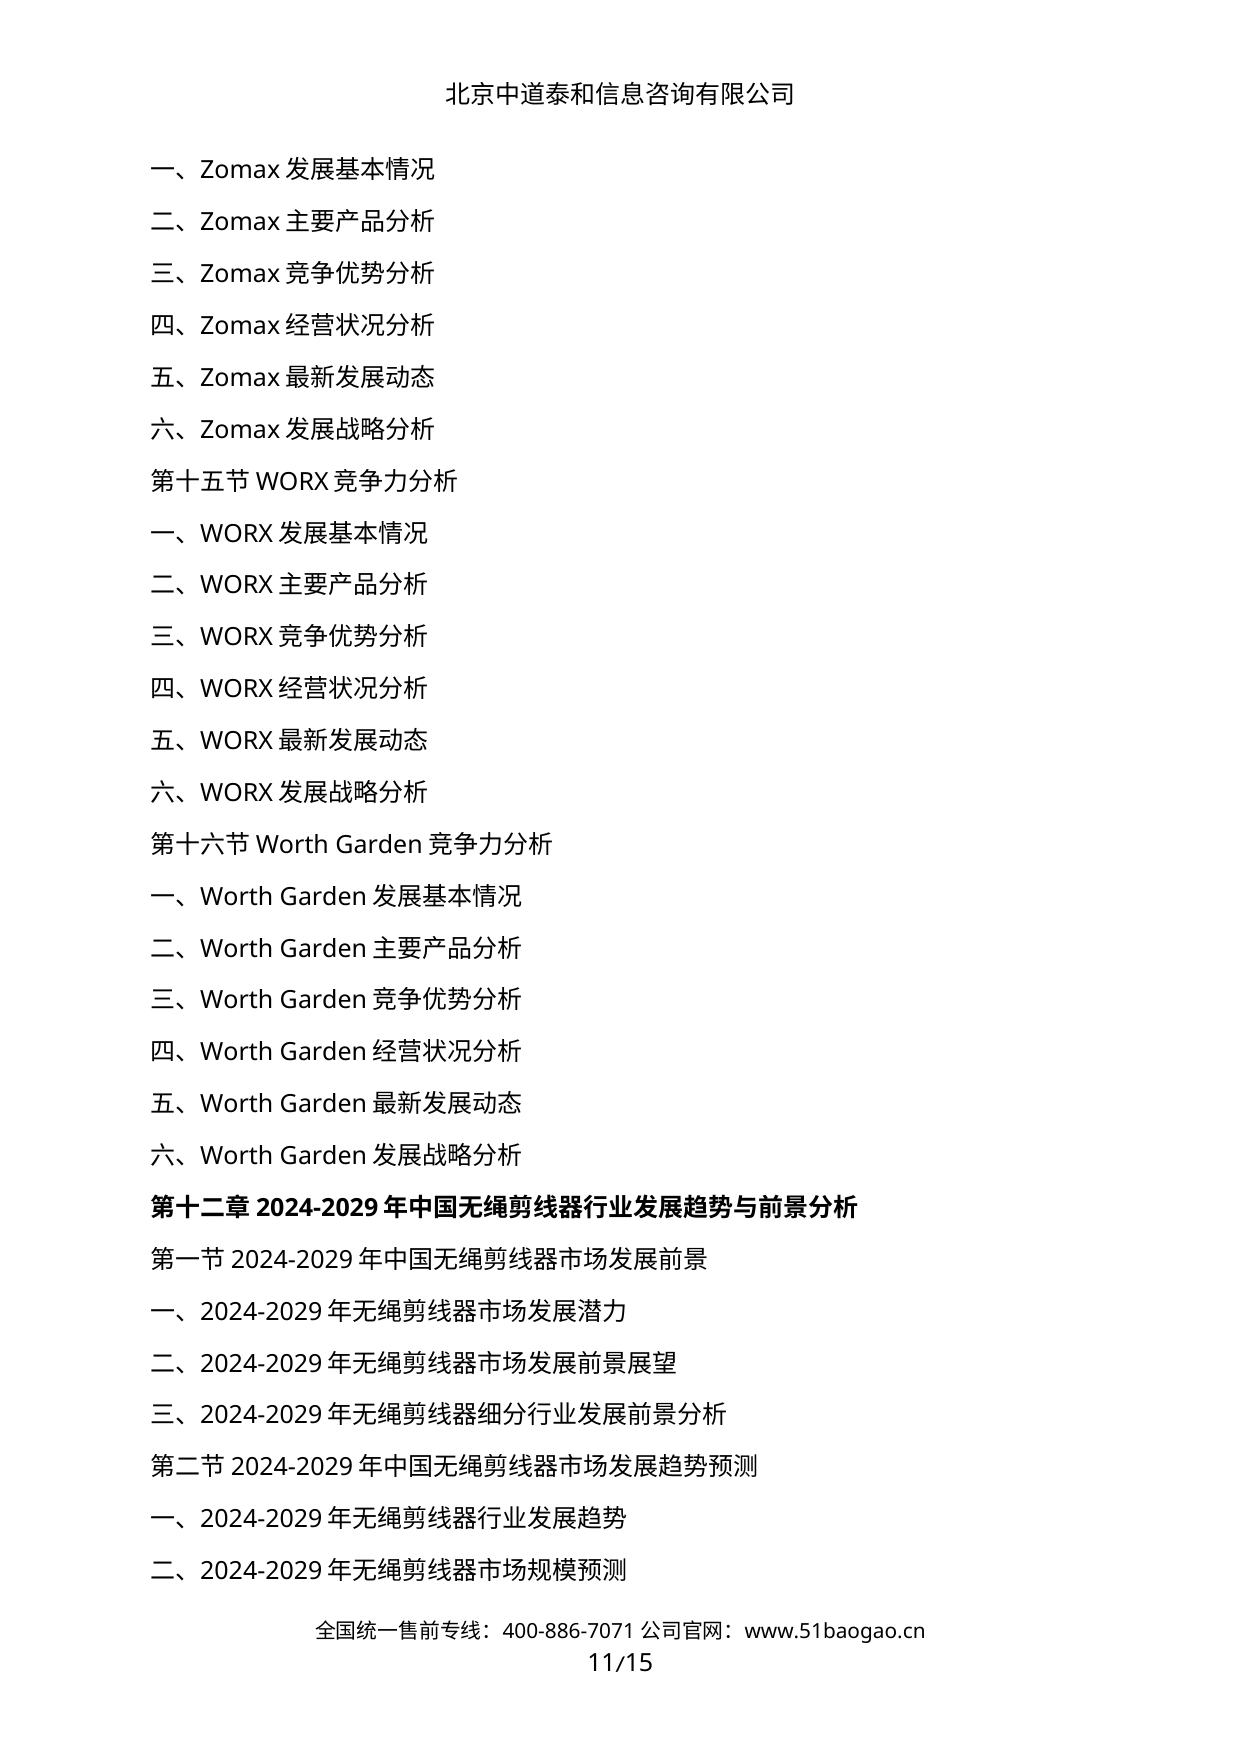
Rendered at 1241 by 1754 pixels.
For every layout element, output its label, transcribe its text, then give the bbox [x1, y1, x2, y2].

text 五、Zomax最新发展动态 [150, 357, 1090, 394]
text 第十五节 WORX竞争力分析 [150, 461, 1090, 497]
text 第一节 2024-2029年中国无绳剪线器市场发展前景 [150, 1239, 1090, 1276]
text 五、WORX最新发展动态 [150, 721, 1090, 757]
text 四、Worth Garden经营状况分析 [150, 1032, 1090, 1068]
text 二、Zomax主要产品分析 [150, 202, 1090, 238]
text 第十二章 2024-2029年中国无绳剪线器行业发展趋势与前景分析 [150, 1187, 1090, 1224]
text 二、Worth Garden主要产品分析 [150, 928, 1090, 964]
text 一、2024-2029年无绳剪线器市场发展潜力 [150, 1291, 1090, 1327]
text 三、2024-2029年无绳剪线器细分行业发展前景分析 [150, 1395, 1090, 1431]
text 三、WORX竞争优势分析 [150, 617, 1090, 653]
text 六、WORX发展战略分析 [150, 772, 1090, 809]
text 四、Zomax经营状况分析 [150, 306, 1090, 342]
text 一、Zomax发展基本情况 [150, 150, 1090, 186]
text 二、2024-2029年无绳剪线器市场规模预测 [150, 1551, 1090, 1587]
text 六、Zomax发展战略分析 [150, 409, 1090, 446]
text 一、Worth Garden发展基本情况 [150, 876, 1090, 912]
text 三、Worth Garden竞争优势分析 [150, 980, 1090, 1016]
text 第十六节 Worth Garden竞争力分析 [150, 824, 1090, 861]
text 一、WORX发展基本情况 [150, 513, 1090, 549]
text 四、WORX经营状况分析 [150, 669, 1090, 705]
text 二、2024-2029年无绳剪线器市场发展前景展望 [150, 1343, 1090, 1379]
text 第二节 2024-2029年中国无绳剪线器市场发展趋势预测 [150, 1447, 1090, 1483]
text 五、Worth Garden最新发展动态 [150, 1084, 1090, 1120]
text 二、WORX主要产品分析 [150, 565, 1090, 601]
text 三、Zomax竞争优势分析 [150, 254, 1090, 290]
text 六、Worth Garden发展战略分析 [150, 1136, 1090, 1172]
text 一、2024-2029年无绳剪线器行业发展趋势 [150, 1499, 1090, 1535]
